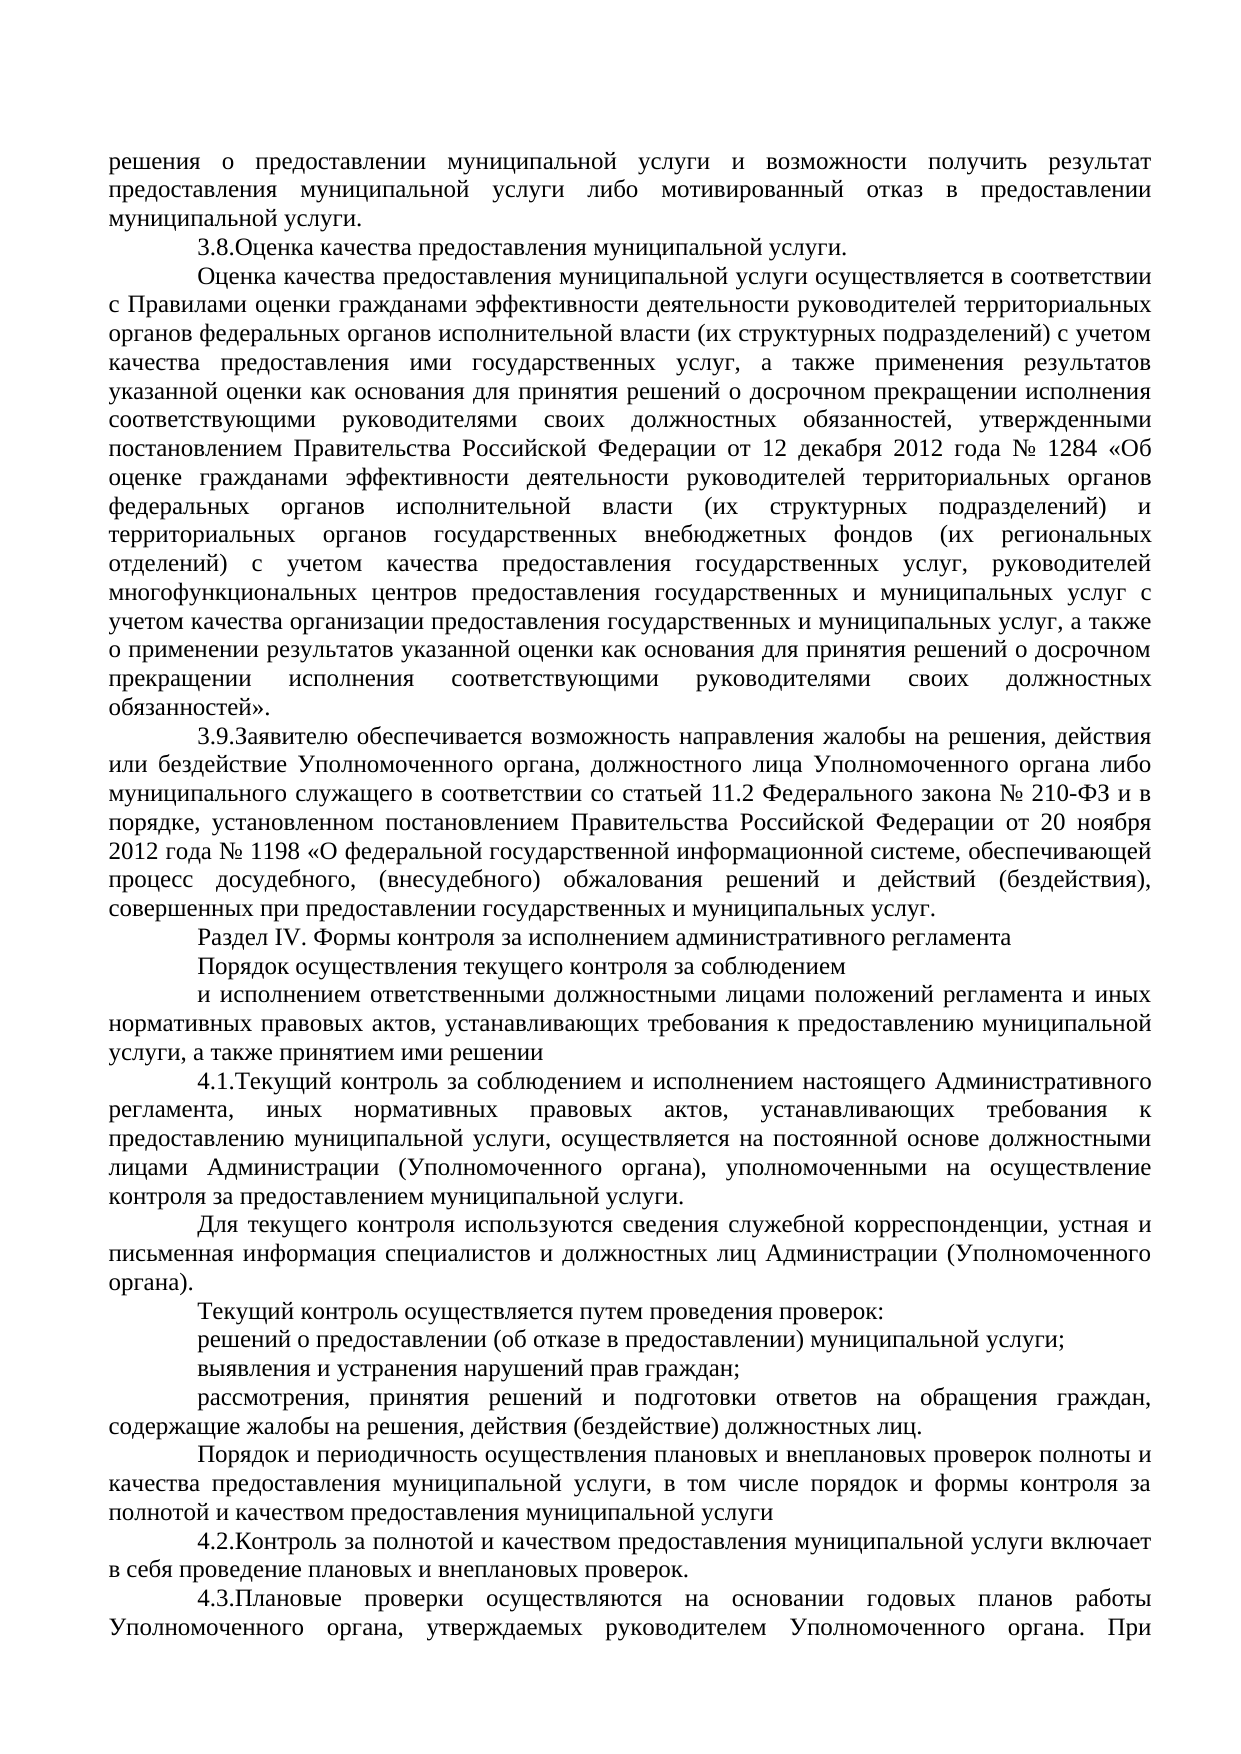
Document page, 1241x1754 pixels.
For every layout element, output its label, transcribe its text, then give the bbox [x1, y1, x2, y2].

text Раздел IV. Формы контроля за исполнением административного регламента [108, 922, 1152, 951]
text 3.9.Заявителю обеспечивается возможность направления жалобы на решения, действия или бездействие Уполномоченного органа, должностного лица Уполномоченного органа либо муниципального служащего в соответствии со статьей 11.2 Федерального закона № 210-ФЗ и в порядке, установленном постановлением Правительства Российской Федерации от 20 ноября 2012 года № 1198 «О федеральной государственной информационной системе, обеспечивающей процесс досудебного, (внесудебного) обжалования решений и действий (бездействия), совершенных при предоставлении государственных и муниципальных услуг. [108, 721, 1152, 922]
text решений о предоставлении (об отказе в предоставлении) муниципальной услуги; [108, 1324, 1152, 1353]
text рассмотрения, принятия решений и подготовки ответов на обращения граждан, содержащие жалобы на решения, действия (бездействие) должностных лиц. [108, 1382, 1152, 1439]
text 3.8.Оценка качества предоставления муниципальной услуги. [108, 232, 1152, 261]
text и исполнением ответственными должностными лицами положений регламента и иных нормативных правовых актов, устанавливающих требования к предоставлению муниципальной услуги, а также принятием ими решении [108, 979, 1152, 1066]
text 4.1.Текущий контроль за соблюдением и исполнением настоящего Административного регламента, иных нормативных правовых актов, устанавливающих требования к предоставлению муниципальной услуги, осуществляется на постоянной основе должностными лицами Администрации (Уполномоченного органа), уполномоченными на осуществление контроля за предоставлением муниципальной услуги. [108, 1066, 1152, 1209]
text Порядок осуществления текущего контроля за соблюдением [108, 951, 1152, 979]
text 4.2.Контроль за полнотой и качеством предоставления муниципальной услуги включает в себя проведение плановых и внеплановых проверок. [108, 1526, 1152, 1583]
text выявления и устранения нарушений прав граждан; [108, 1353, 1152, 1382]
text Порядок и периодичность осуществления плановых и внеплановых проверок полноты и качества предоставления муниципальной услуги, в том числе порядок и формы контроля за полнотой и качеством предоставления муниципальной услуги [108, 1439, 1152, 1526]
text Текущий контроль осуществляется путем проведения проверок: [108, 1296, 1152, 1324]
text Оценка качества предоставления муниципальной услуги осуществляется в соответствии с Правилами оценки гражданами эффективности деятельности руководителей территориальных органов федеральных органов исполнительной власти (их структурных подразделений) с учетом качества предоставления ими государственных услуг, а также применения результатов указанной оценки как основания для принятия решений о досрочном прекращении исполнения соответствующими руководителями своих должностных обязанностей, утвержденными постановлением Правительства Российской Федерации от 12 декабря 2012 года № 1284 «Об оценке гражданами эффективности деятельности руководителей территориальных органов федеральных органов исполнительной власти (их структурных подразделений) и территориальных органов государственных внебюджетных фондов (их региональных отделений) с учетом качества предоставления государственных услуг, руководителей многофункциональных центров предоставления государственных и муниципальных услуг с учетом качества организации предоставления государственных и муниципальных услуг, а также о применении результатов указанной оценки как основания для принятия решений о досрочном прекращении исполнения соответствующими руководителями своих должностных обязанностей». [108, 261, 1152, 721]
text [108, 146, 1152, 232]
text Для текущего контроля используются сведения служебной корреспонденции, устная и письменная информация специалистов и должностных лиц Администрации (Уполномоченного органа). [108, 1209, 1152, 1296]
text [108, 1583, 1152, 1641]
